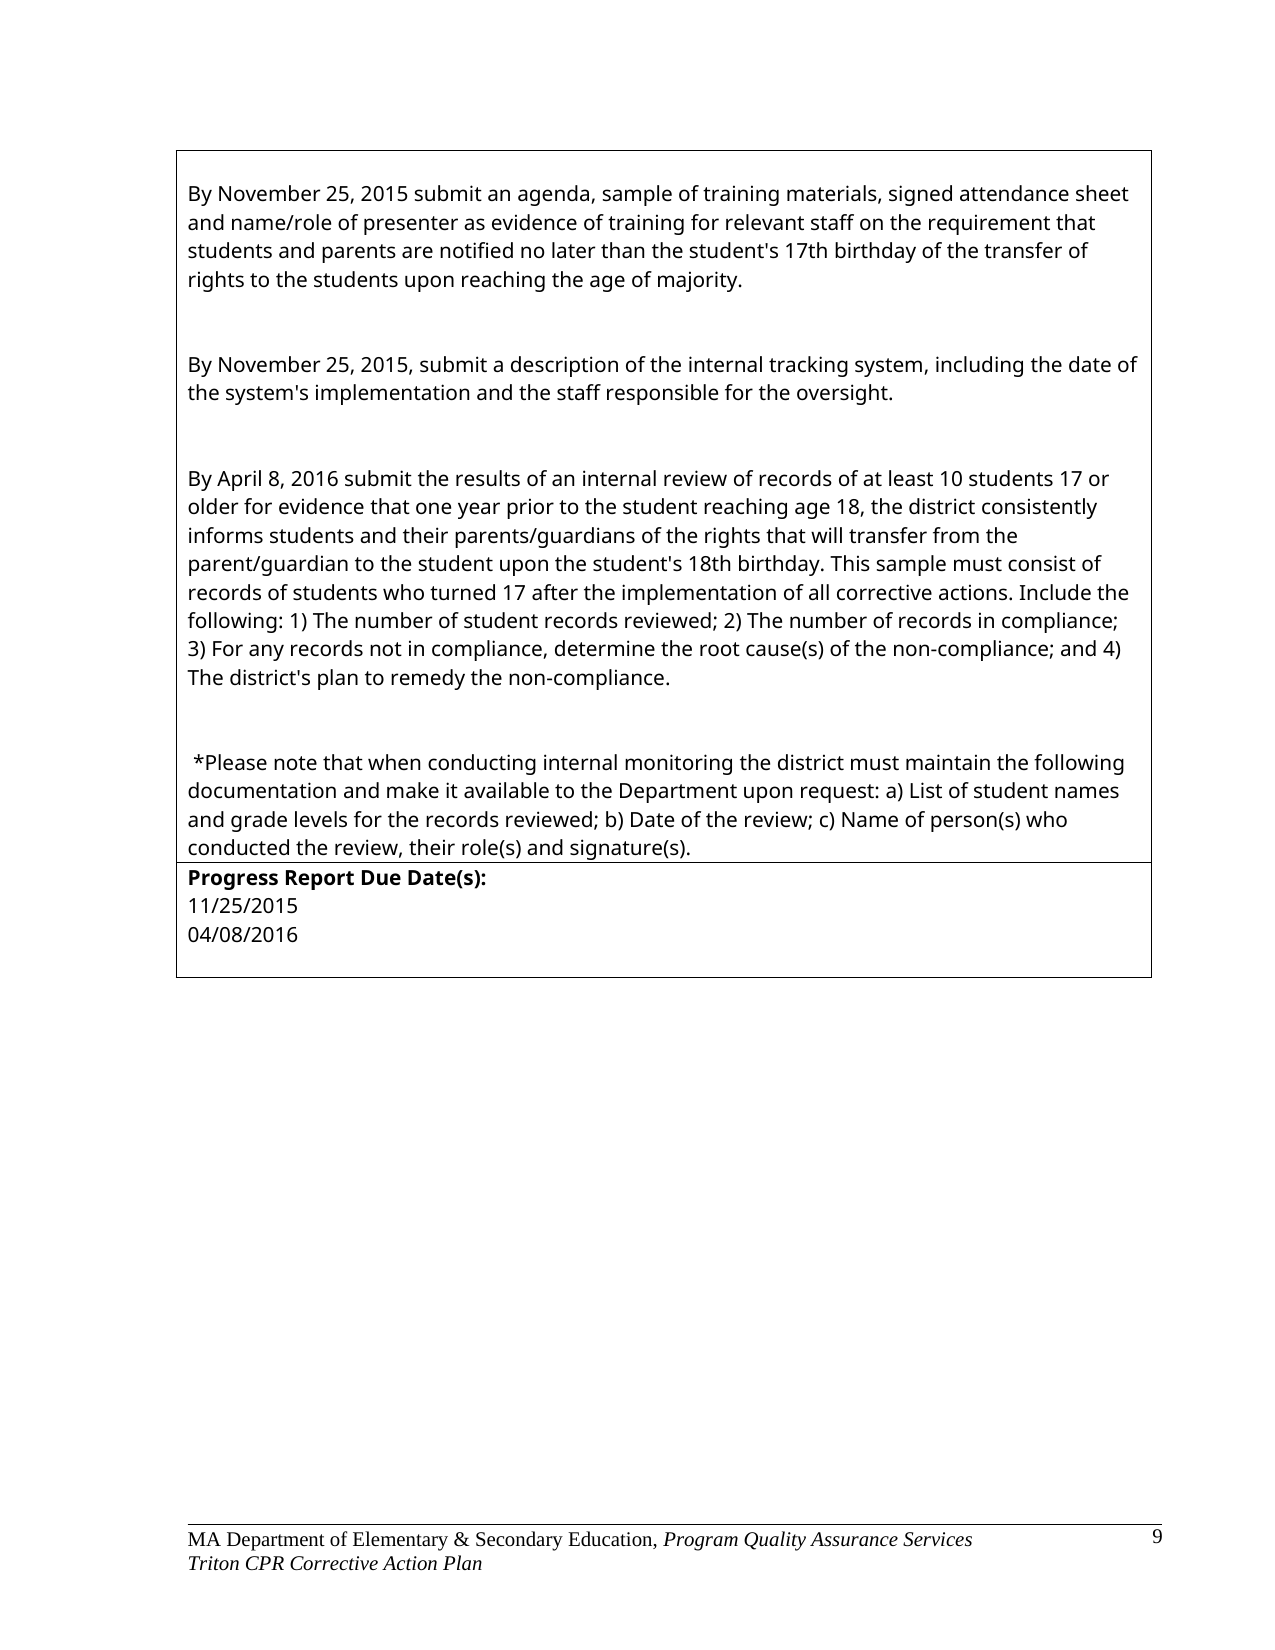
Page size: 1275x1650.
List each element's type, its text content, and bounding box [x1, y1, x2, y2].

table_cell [177, 151, 1151, 862]
table_cell Progress Report Due Date(s): 11/25/2015 04/08/2016 [177, 863, 1151, 977]
